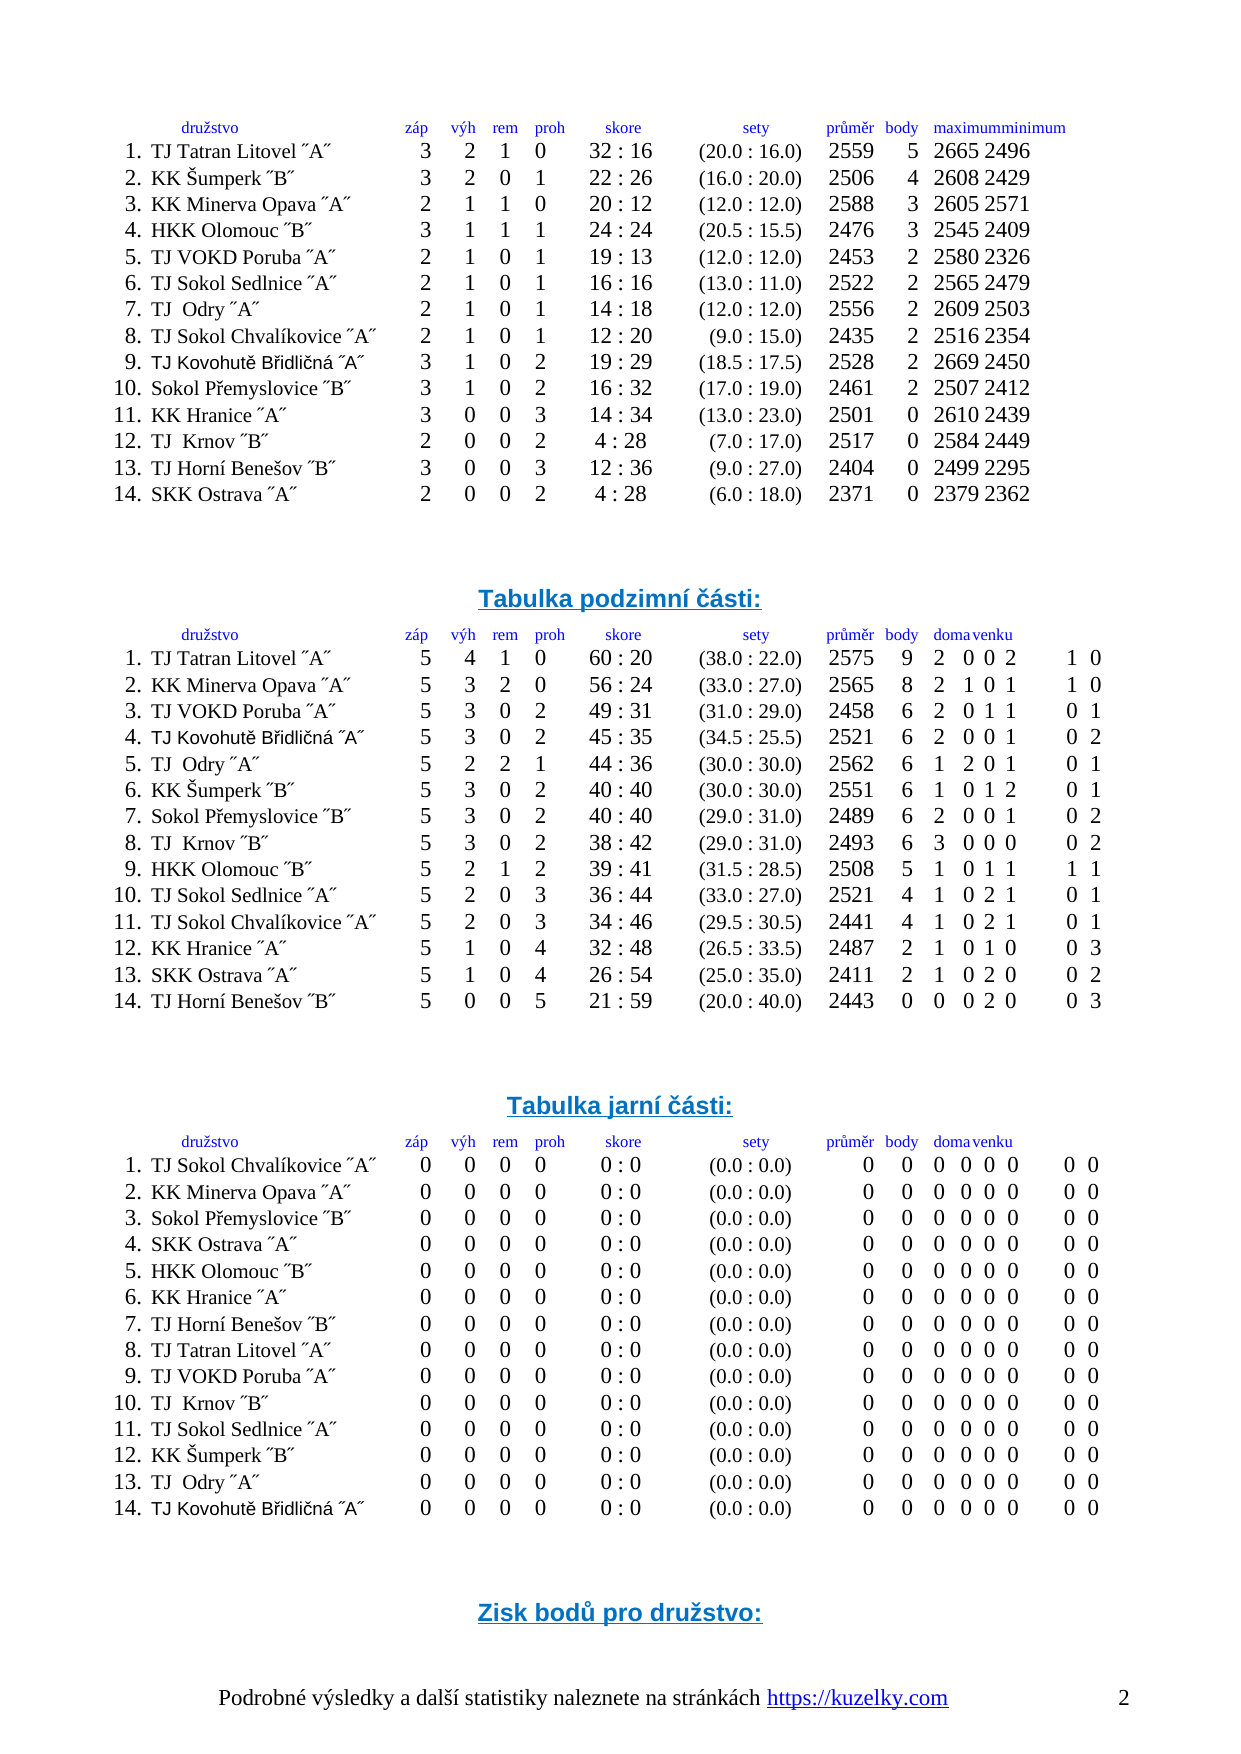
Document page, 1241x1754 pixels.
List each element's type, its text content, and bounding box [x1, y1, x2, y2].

text 12. KK Šumperk ˝B˝ 0 0 0 0 0 : 0 (0.0 : 0.0) 0 0 0 0 0 0 0 0 [106, 1441, 1134, 1468]
text 10. Sokol Přemyslovice ˝B˝ 3 1 0 2 16 : 32 (17.0 : 19.0) 2461 2 2507 2412 [106, 374, 1134, 401]
text 14. TJ Horní Benešov ˝B˝ 5 0 0 5 21 : 59 (20.0 : 40.0) 2443 0 0 0 2 0 0 3 [106, 987, 1134, 1013]
text 8. TJ Krnov ˝B˝ 5 3 0 2 38 : 42 (29.0 : 31.0) 2493 6 3 0 0 0 0 2 [106, 829, 1134, 855]
text 13. SKK Ostrava ˝A˝ 5 1 0 4 26 : 54 (25.0 : 35.0) 2411 2 1 0 2 0 0 2 [106, 961, 1134, 987]
text 7. TJ Horní Benešov ˝B˝ 0 0 0 0 0 : 0 (0.0 : 0.0) 0 0 0 0 0 0 0 0 [106, 1309, 1134, 1336]
text 1. TJ Sokol Chvalíkovice ˝A˝ 0 0 0 0 0 : 0 (0.0 : 0.0) 0 0 0 0 0 0 0 0 [106, 1151, 1134, 1178]
text 2. KK Šumperk ˝B˝ 3 2 0 1 22 : 26 (16.0 : 20.0) 2506 4 2608 2429 [106, 164, 1134, 190]
text 2. KK Minerva Opava ˝A˝ 0 0 0 0 0 : 0 (0.0 : 0.0) 0 0 0 0 0 0 0 0 [106, 1178, 1134, 1204]
text 11. KK Hranice ˝A˝ 3 0 0 3 14 : 34 (13.0 : 23.0) 2501 0 2610 2439 [106, 401, 1134, 427]
text 7. TJ Odry ˝A˝ 2 1 0 1 14 : 18 (12.0 : 12.0) 2556 2 2609 2503 [106, 295, 1134, 322]
text Tabulka jarní části: [94, 1091, 1145, 1120]
text Tabulka podzimní části: [94, 584, 1145, 613]
text 5. TJ Odry ˝A˝ 5 2 2 1 44 : 36 (30.0 : 30.0) 2562 6 1 2 0 1 0 1 [106, 750, 1134, 776]
text družstvo záp výh rem proh skore sety průměr body maximum minimum [106, 118, 1134, 137]
text 4. TJ Kovohutě Břidličná ˝A˝ 5 3 0 2 45 : 35 (34.5 : 25.5) 2521 6 2 0 0 1 0 2 [106, 723, 1134, 750]
text 5. TJ VOKD Poruba ˝A˝ 2 1 0 1 19 : 13 (12.0 : 12.0) 2453 2 2580 2326 [106, 243, 1134, 269]
text 4. SKK Ostrava ˝A˝ 0 0 0 0 0 : 0 (0.0 : 0.0) 0 0 0 0 0 0 0 0 [106, 1231, 1134, 1257]
text 7. Sokol Přemyslovice ˝B˝ 5 3 0 2 40 : 40 (29.0 : 31.0) 2489 6 2 0 0 1 0 2 [106, 802, 1134, 829]
text 14. TJ Kovohutě Břidličná ˝A˝ 0 0 0 0 0 : 0 (0.0 : 0.0) 0 0 0 0 0 0 0 0 [106, 1494, 1134, 1520]
text 10. TJ Krnov ˝B˝ 0 0 0 0 0 : 0 (0.0 : 0.0) 0 0 0 0 0 0 0 0 [106, 1389, 1134, 1415]
text 11. TJ Sokol Chvalíkovice ˝A˝ 5 2 0 3 34 : 46 (29.5 : 30.5) 2441 4 1 0 2 1 0 1 [106, 908, 1134, 934]
text 14. SKK Ostrava ˝A˝ 2 0 0 2 4 : 28 (6.0 : 18.0) 2371 0 2379 2362 [106, 480, 1134, 506]
text 6. KK Šumperk ˝B˝ 5 3 0 2 40 : 40 (30.0 : 30.0) 2551 6 1 0 1 2 0 1 [106, 776, 1134, 802]
text 1. TJ Tatran Litovel ˝A˝ 5 4 1 0 60 : 20 (38.0 : 22.0) 2575 9 2 0 0 2 1 0 [106, 644, 1134, 671]
text 6. KK Hranice ˝A˝ 0 0 0 0 0 : 0 (0.0 : 0.0) 0 0 0 0 0 0 0 0 [106, 1283, 1134, 1309]
text 9. HKK Olomouc ˝B˝ 5 2 1 2 39 : 41 (31.5 : 28.5) 2508 5 1 0 1 1 1 1 [106, 855, 1134, 882]
text 6. TJ Sokol Sedlnice ˝A˝ 2 1 0 1 16 : 16 (13.0 : 11.0) 2522 2 2565 2479 [106, 269, 1134, 295]
text 4. HKK Olomouc ˝B˝ 3 1 1 1 24 : 24 (20.5 : 15.5) 2476 3 2545 2409 [106, 216, 1134, 243]
text 12. TJ Krnov ˝B˝ 2 0 0 2 4 : 28 (7.0 : 17.0) 2517 0 2584 2449 [106, 427, 1134, 453]
text družstvo záp výh rem proh skore sety průměr body doma venku [106, 625, 1134, 644]
text 1. TJ Tatran Litovel ˝A˝ 3 2 1 0 32 : 16 (20.0 : 16.0) 2559 5 2665 2496 [106, 137, 1134, 164]
text 2. KK Minerva Opava ˝A˝ 5 3 2 0 56 : 24 (33.0 : 27.0) 2565 8 2 1 0 1 1 0 [106, 671, 1134, 697]
text 9. TJ Kovohutě Břidličná ˝A˝ 3 1 0 2 19 : 29 (18.5 : 17.5) 2528 2 2669 2450 [106, 348, 1134, 374]
text Zisk bodů pro družstvo: [94, 1598, 1145, 1627]
text 5. HKK Olomouc ˝B˝ 0 0 0 0 0 : 0 (0.0 : 0.0) 0 0 0 0 0 0 0 0 [106, 1257, 1134, 1283]
text 13. TJ Horní Benešov ˝B˝ 3 0 0 3 12 : 36 (9.0 : 27.0) 2404 0 2499 2295 [106, 453, 1134, 480]
text 11. TJ Sokol Sedlnice ˝A˝ 0 0 0 0 0 : 0 (0.0 : 0.0) 0 0 0 0 0 0 0 0 [106, 1415, 1134, 1441]
text 3. TJ VOKD Poruba ˝A˝ 5 3 0 2 49 : 31 (31.0 : 29.0) 2458 6 2 0 1 1 0 1 [106, 697, 1134, 723]
text 9. TJ VOKD Poruba ˝A˝ 0 0 0 0 0 : 0 (0.0 : 0.0) 0 0 0 0 0 0 0 0 [106, 1362, 1134, 1389]
text 3. Sokol Přemyslovice ˝B˝ 0 0 0 0 0 : 0 (0.0 : 0.0) 0 0 0 0 0 0 0 0 [106, 1204, 1134, 1231]
text 8. TJ Sokol Chvalíkovice ˝A˝ 2 1 0 1 12 : 20 (9.0 : 15.0) 2435 2 2516 2354 [106, 322, 1134, 348]
text 13. TJ Odry ˝A˝ 0 0 0 0 0 : 0 (0.0 : 0.0) 0 0 0 0 0 0 0 0 [106, 1468, 1134, 1494]
text 3. KK Minerva Opava ˝A˝ 2 1 1 0 20 : 12 (12.0 : 12.0) 2588 3 2605 2571 [106, 190, 1134, 216]
text 12. KK Hranice ˝A˝ 5 1 0 4 32 : 48 (26.5 : 33.5) 2487 2 1 0 1 0 0 3 [106, 934, 1134, 961]
text družstvo záp výh rem proh skore sety průměr body doma venku [106, 1132, 1134, 1151]
text 10. TJ Sokol Sedlnice ˝A˝ 5 2 0 3 36 : 44 (33.0 : 27.0) 2521 4 1 0 2 1 0 1 [106, 882, 1134, 908]
text 8. TJ Tatran Litovel ˝A˝ 0 0 0 0 0 : 0 (0.0 : 0.0) 0 0 0 0 0 0 0 0 [106, 1336, 1134, 1362]
